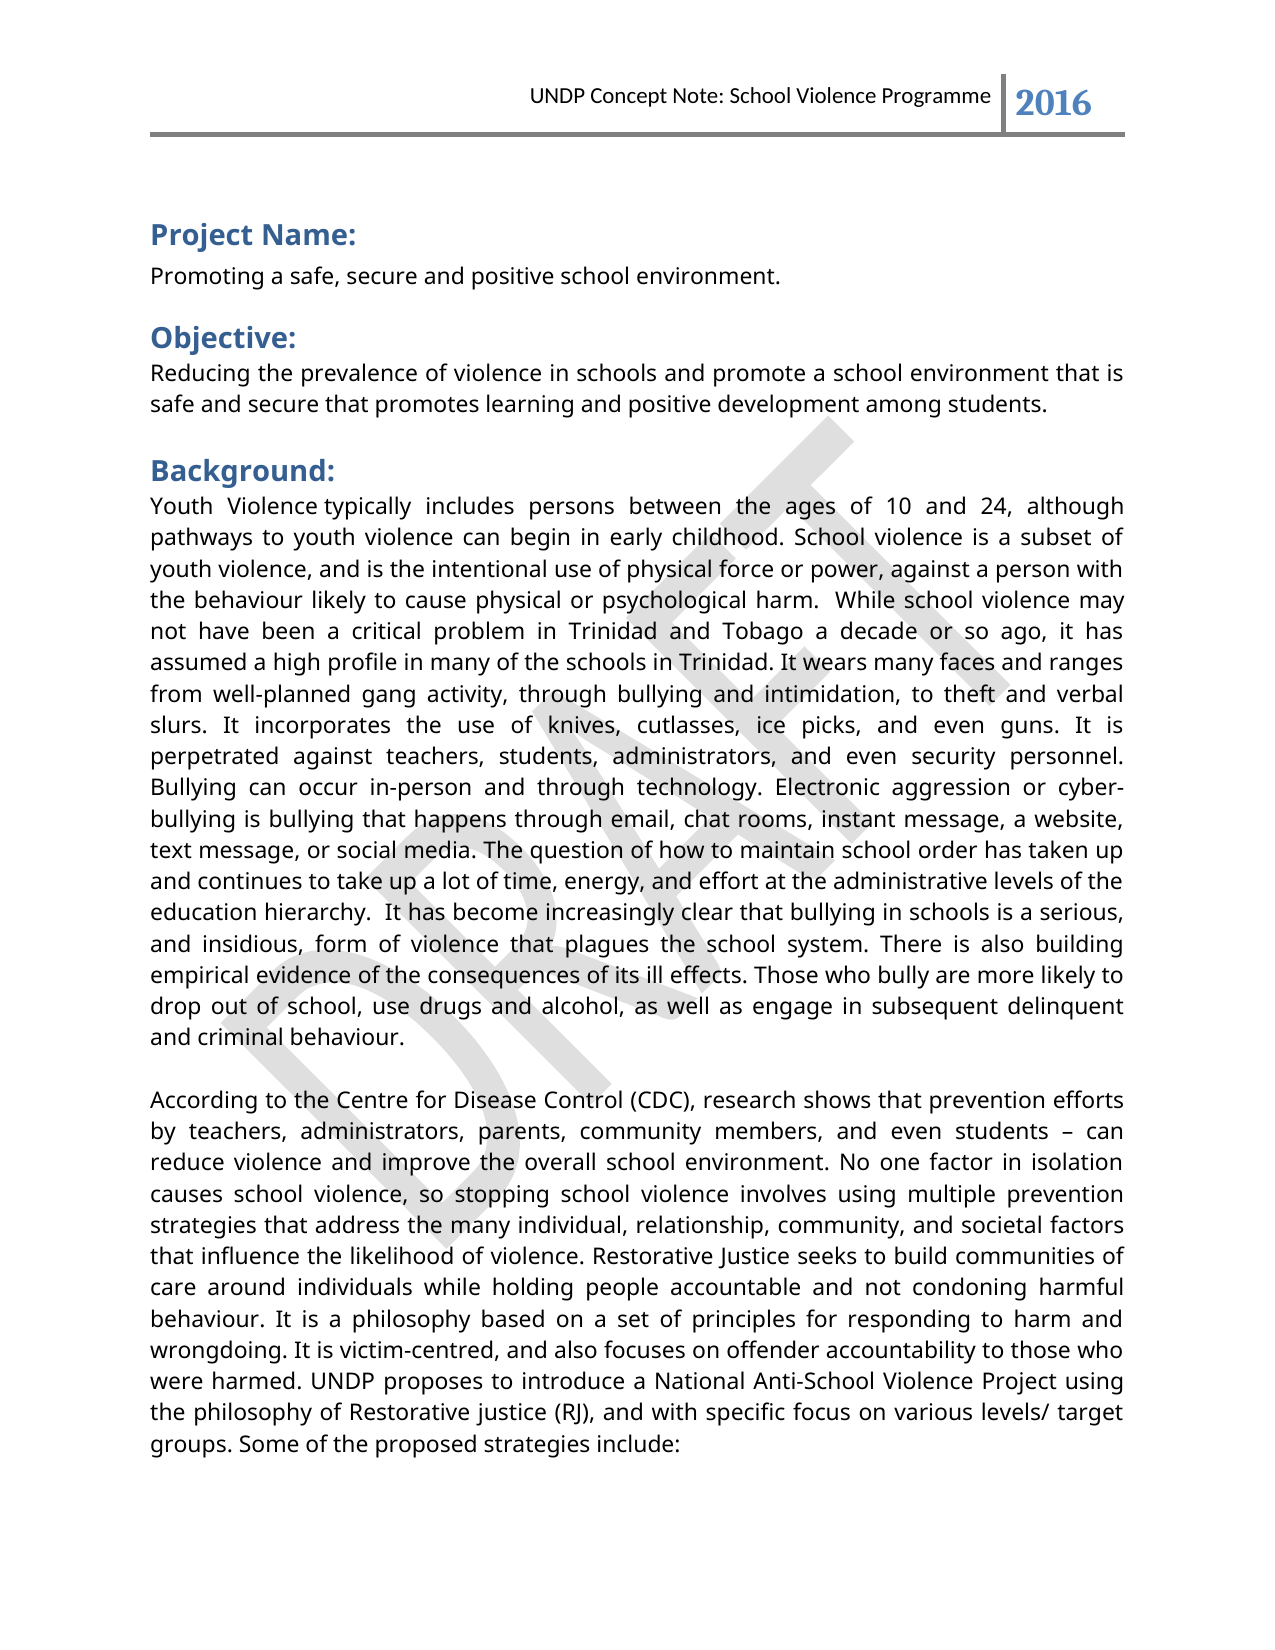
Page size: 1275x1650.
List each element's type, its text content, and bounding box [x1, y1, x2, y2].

text According to the Centre for Disease Control (CDC), research shows that prevention efforts by teachers, administrators, parents, community members, and even students – can reduce violence and improve the overall school environment. No one factor in isolation causes school violence, so stopping school violence involves using multiple prevention strategies that address the many individual, relationship, community, and societal factors that influence the likelihood of violence. Restorative Justice seeks to build communities of care around individuals while holding people accountable and not condoning harmful behaviour. It is a philosophy based on a set of principles for responding to harm and wrongdoing. It is victim-centred, and also focuses on offender accountability to those who were harmed. UNDP proposes to introduce a National Anti-School Violence Project using the philosophy of Restorative justice (RJ), and with specific focus on various levels/ target groups. Some of the proposed strategies include: [150, 1084, 1125, 1459]
text Objective: [150, 317, 1125, 357]
subtitle Project Name: [150, 214, 1125, 254]
text Youth Violence typically includes persons between the ages of 10 and 24, although pathways to youth violence can begin in early childhood. School violence is a subset of youth violence, and is the intentional use of physical force or power, against a person with the behaviour likely to cause physical or psychological harm. While school violence may not have been a critical problem in Trinidad and Tobago a decade or so ago, it has assumed a high profile in many of the schools in Trinidad. It wears many faces and ranges from well-planned gang activity, through bullying and intimidation, to theft and verbal slurs. It incorporates the use of knives, cutlasses, ice picks, and even guns. It is perpetrated against teachers, students, administrators, and even security personnel. Bullying can occur in-person and through technology. Electronic aggression or cyber-bullying is bullying that happens through email, chat rooms, instant message, a website, text message, or social media. The question of how to maintain school order has taken up and continues to take up a lot of time, energy, and effort at the administrative levels of the education hierarchy. It has become increasingly clear that bullying in schools is a serious, and insidious, form of violence that plagues the school system. There is also building empirical evidence of the consequences of its ill effects. Those who bully are more likely to drop out of school, use drugs and alcohol, as well as engage in subsequent delinquent and criminal behaviour. [150, 490, 1125, 1053]
text Reducing the prevalence of violence in schools and promote a school environment that is safe and secure that promotes learning and positive development among students. [150, 357, 1125, 419]
text Promoting a safe, secure and positive school environment. [150, 260, 1125, 291]
text Background: [150, 450, 1125, 490]
